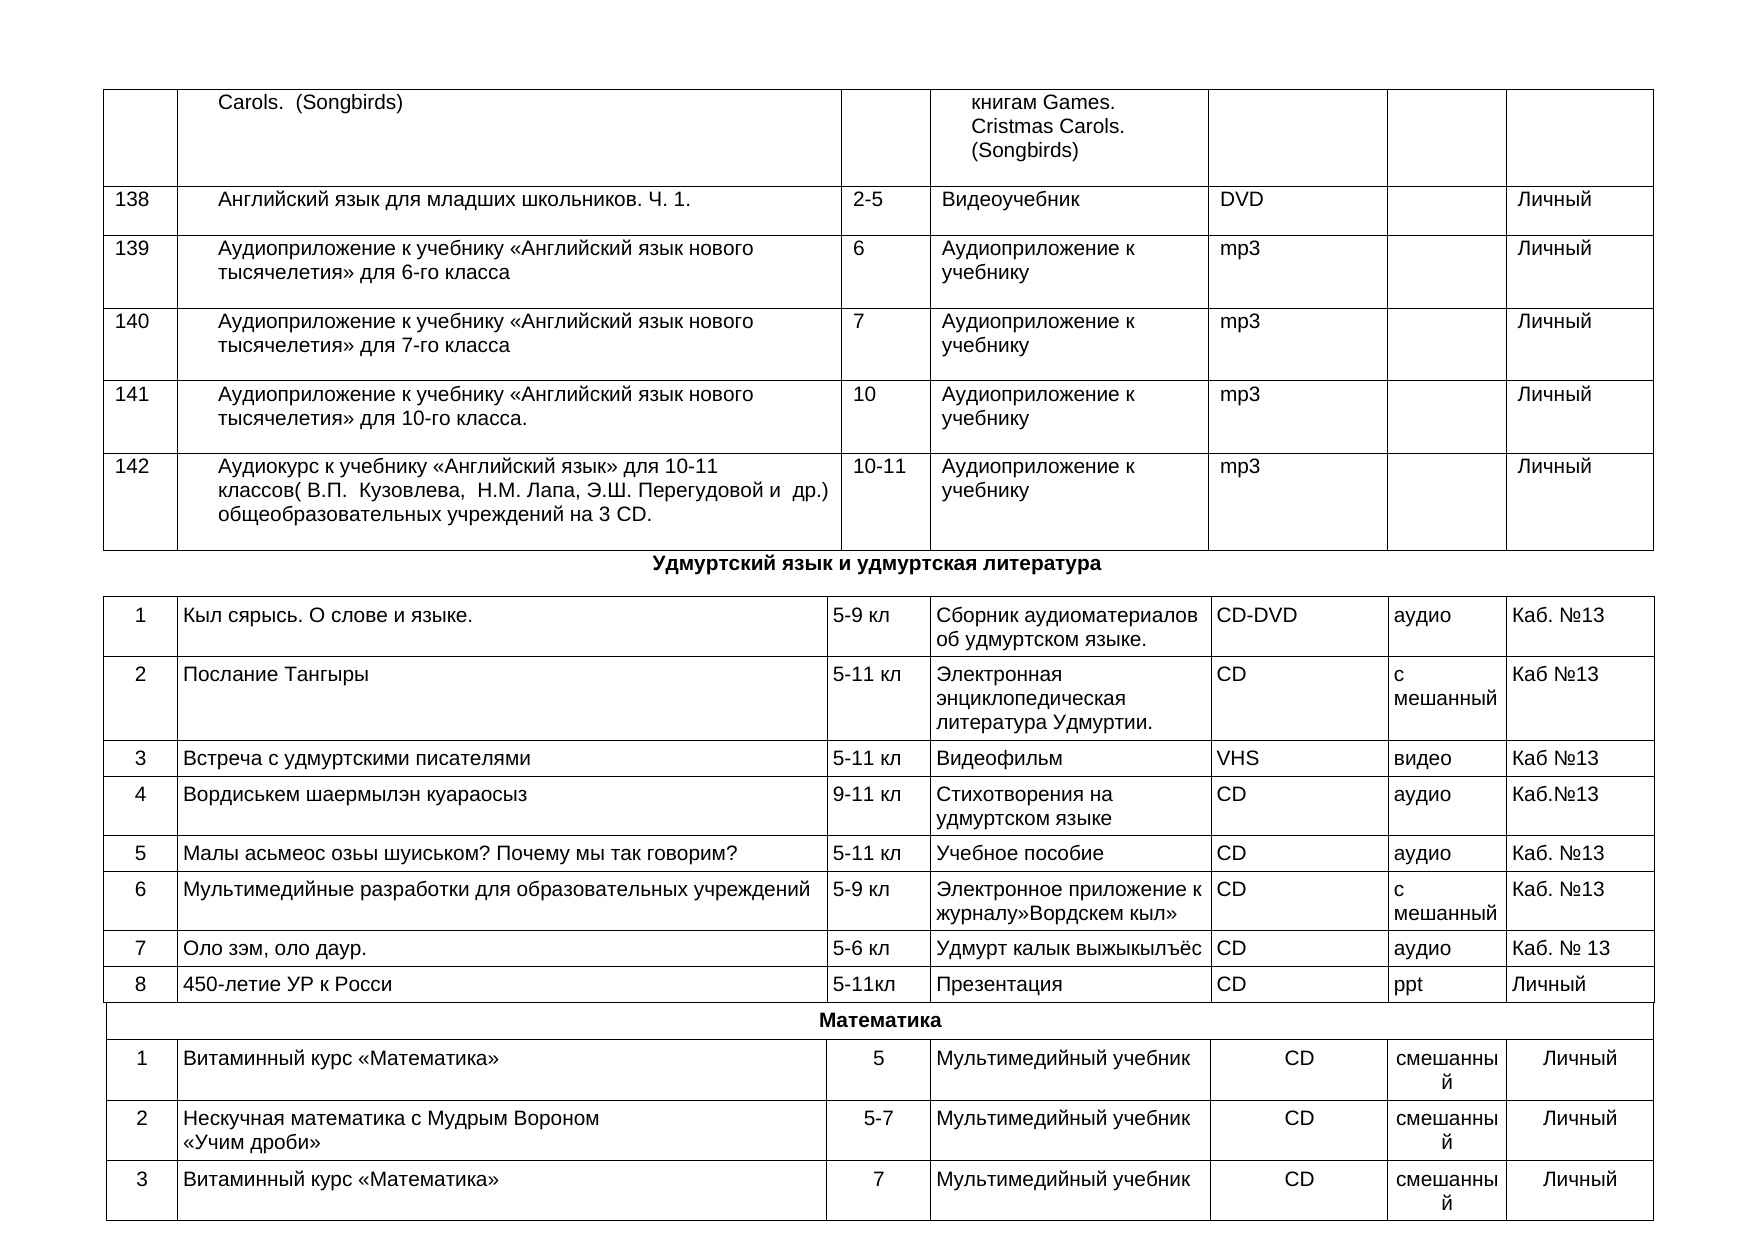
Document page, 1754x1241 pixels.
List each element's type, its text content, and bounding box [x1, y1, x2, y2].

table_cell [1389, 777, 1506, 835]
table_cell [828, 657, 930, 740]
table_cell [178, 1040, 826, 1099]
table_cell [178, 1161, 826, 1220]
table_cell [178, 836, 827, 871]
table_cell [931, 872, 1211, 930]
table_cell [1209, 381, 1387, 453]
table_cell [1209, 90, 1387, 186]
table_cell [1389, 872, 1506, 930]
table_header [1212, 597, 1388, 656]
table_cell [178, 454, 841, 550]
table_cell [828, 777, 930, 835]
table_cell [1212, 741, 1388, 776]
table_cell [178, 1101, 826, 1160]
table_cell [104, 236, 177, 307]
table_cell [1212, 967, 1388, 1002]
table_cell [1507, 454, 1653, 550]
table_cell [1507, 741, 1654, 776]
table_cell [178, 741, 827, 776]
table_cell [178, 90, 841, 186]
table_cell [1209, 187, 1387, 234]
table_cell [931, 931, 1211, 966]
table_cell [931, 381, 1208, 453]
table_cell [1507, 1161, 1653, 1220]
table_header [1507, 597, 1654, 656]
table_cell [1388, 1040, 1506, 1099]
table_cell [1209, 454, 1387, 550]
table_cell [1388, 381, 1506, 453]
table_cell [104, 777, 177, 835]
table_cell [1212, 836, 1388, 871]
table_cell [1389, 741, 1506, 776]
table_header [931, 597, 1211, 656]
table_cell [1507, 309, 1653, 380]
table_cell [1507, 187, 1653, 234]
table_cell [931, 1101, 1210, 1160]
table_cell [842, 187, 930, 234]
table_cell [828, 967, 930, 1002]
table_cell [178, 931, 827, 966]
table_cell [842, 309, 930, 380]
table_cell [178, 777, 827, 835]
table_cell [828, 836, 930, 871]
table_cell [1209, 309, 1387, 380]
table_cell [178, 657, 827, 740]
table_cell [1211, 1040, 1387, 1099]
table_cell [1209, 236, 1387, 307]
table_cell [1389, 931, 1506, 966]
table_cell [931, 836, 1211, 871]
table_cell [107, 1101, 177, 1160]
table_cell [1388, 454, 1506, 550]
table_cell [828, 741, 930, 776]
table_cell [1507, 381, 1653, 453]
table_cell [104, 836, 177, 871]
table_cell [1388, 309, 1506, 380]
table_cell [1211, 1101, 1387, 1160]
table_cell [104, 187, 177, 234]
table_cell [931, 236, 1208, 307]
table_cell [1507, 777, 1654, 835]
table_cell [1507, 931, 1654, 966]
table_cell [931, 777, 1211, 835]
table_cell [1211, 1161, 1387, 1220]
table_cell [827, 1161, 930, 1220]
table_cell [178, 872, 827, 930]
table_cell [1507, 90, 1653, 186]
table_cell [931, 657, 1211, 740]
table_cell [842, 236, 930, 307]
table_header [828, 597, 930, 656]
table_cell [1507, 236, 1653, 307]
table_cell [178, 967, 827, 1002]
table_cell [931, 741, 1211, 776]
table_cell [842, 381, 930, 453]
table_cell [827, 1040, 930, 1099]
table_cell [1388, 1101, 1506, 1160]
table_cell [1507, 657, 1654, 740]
text Удмуртский язык и удмуртская литература [118, 551, 1636, 575]
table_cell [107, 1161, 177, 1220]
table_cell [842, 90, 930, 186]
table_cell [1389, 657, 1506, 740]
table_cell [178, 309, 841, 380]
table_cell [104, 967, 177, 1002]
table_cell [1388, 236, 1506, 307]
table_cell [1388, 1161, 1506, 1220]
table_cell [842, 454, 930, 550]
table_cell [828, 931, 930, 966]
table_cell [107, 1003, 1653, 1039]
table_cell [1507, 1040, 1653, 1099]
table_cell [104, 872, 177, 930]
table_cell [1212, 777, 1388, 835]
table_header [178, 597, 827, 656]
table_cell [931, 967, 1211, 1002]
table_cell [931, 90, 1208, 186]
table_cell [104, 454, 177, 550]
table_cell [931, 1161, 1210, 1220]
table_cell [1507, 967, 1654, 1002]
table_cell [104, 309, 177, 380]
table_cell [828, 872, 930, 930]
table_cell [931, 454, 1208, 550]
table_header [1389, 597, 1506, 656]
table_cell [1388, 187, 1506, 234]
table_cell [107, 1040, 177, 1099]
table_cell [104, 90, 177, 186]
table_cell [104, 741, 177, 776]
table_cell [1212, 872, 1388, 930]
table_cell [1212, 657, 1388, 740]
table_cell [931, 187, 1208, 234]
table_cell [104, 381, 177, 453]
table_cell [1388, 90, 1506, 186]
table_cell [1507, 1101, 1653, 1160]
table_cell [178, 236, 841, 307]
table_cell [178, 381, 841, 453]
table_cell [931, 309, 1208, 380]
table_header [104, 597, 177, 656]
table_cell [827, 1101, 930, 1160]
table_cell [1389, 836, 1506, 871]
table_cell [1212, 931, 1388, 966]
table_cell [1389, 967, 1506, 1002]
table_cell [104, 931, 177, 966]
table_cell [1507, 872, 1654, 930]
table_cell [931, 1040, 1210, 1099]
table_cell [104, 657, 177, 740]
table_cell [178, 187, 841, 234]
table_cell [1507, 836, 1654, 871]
